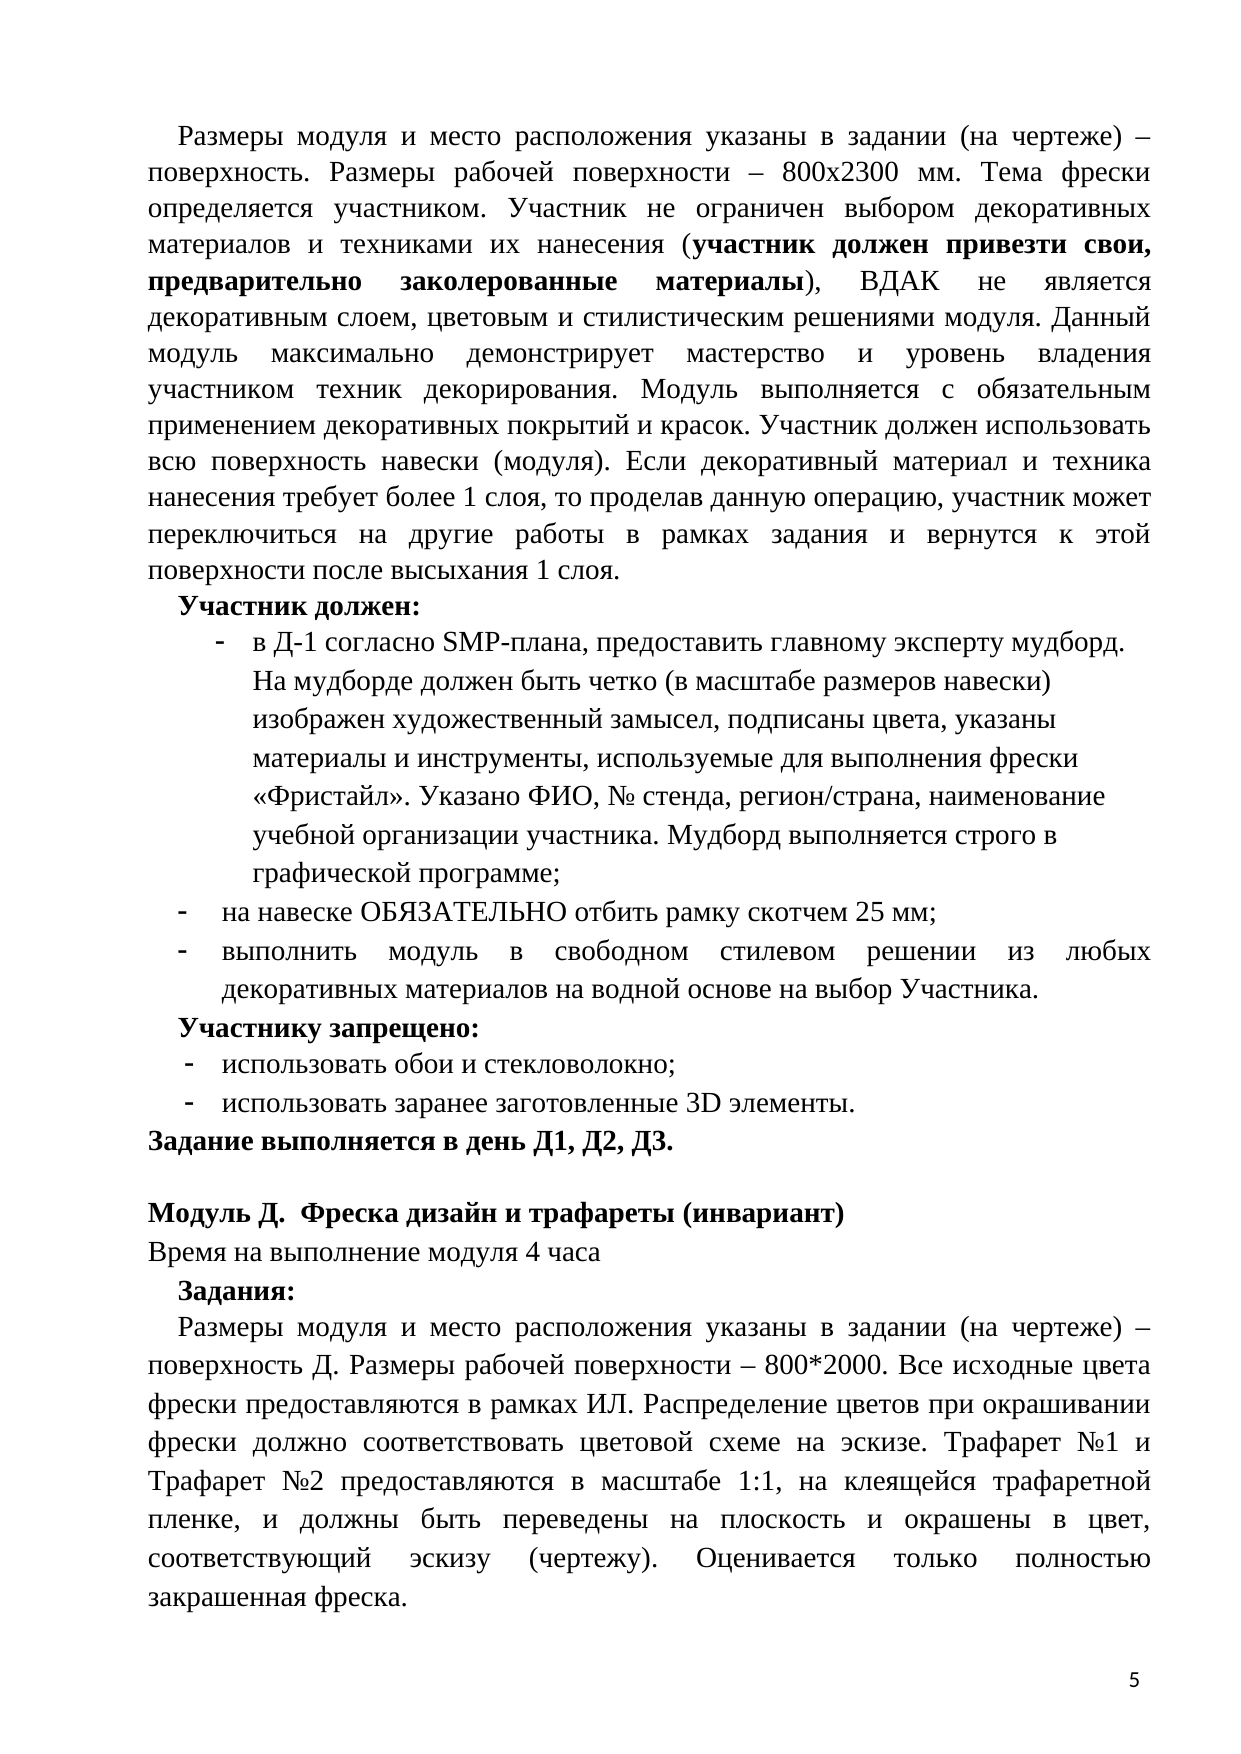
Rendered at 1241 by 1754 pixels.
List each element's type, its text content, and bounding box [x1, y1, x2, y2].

text Участнику запрещено: [148, 1010, 1152, 1043]
text Время на выполнение модуля 4 часа [148, 1234, 1152, 1268]
list на навеске ОБЯЗАТЕЛЬНО отбить рамку скотчем 25 мм; [177, 894, 1152, 928]
text Размеры модуля и место расположения указаны в задании (на чертеже) – поверхность Д. Размеры рабочей поверхности – 800*2000. Все исходные цвета фрески предоставляются в рамках ИЛ. Распределение цветов при окрашивании фрески должно соответствовать цветовой схеме на эскизе. Трафарет №1 и Трафарет №2 предоставляются в масштабе 1:1, на клеящейся трафаретной пленке, и должны быть переведены на плоскость и окрашены в цвет, соответствующий эскизу (чертежу). Оценивается только полностью закрашенная фреска. [148, 1309, 1152, 1612]
list в Д-1 согласно SMP-плана, предоставить главному эксперту мудборд. На мудборде должен быть четко (в масштабе размеров навески) изображен художественный замысел, подписаны цвета, указаны материалы и инструменты, используемые для выполнения фрески «Фристайл». Указано ФИО, № стенда, регион/страна, наименование учебной организации участника. Мудборд выполняется строго в графической программе; [215, 624, 1152, 889]
text Задание выполняется в день Д1, Д2, Д3. [148, 1123, 1152, 1157]
text Размеры модуля и место расположения указаны в задании (на чертеже) – поверхность. Размеры рабочей поверхности – 800х2300 мм. Тема фрески определяется участником. Участник не ограничен выбором декоративных материалов и техниками их нанесения (участник должен привезти свои, предварительно заколерованные материалы), ВДАК не является декоративным слоем, цветовым и стилистическим решениями модуля. Данный модуль максимально демонстрирует мастерство и уровень владения участником техник декорирования. Модуль выполняется с обязательным применением декоративных покрытий и красок. Участник должен использовать всю поверхность навески (модуля). Если декоративный материал и техника нанесения требует более 1 слоя, то проделав данную операцию, участник может переключиться на другие работы в рамках задания и вернутся к этой поверхности после высыхания 1 слоя. [148, 118, 1152, 585]
list использовать обои и стекловолокно; [184, 1046, 1152, 1080]
text Задания: [148, 1273, 1152, 1306]
text Участник должен: [148, 588, 1152, 622]
list использовать заранее заготовленные 3D элементы. [184, 1085, 1152, 1118]
text Модуль Д. Фреска дизайн и трафареты (инвариант) [148, 1196, 1152, 1229]
list выполнить модуль в свободном стилевом решении из любых декоративных материалов на водной основе на выбор Участника. [177, 933, 1152, 1005]
